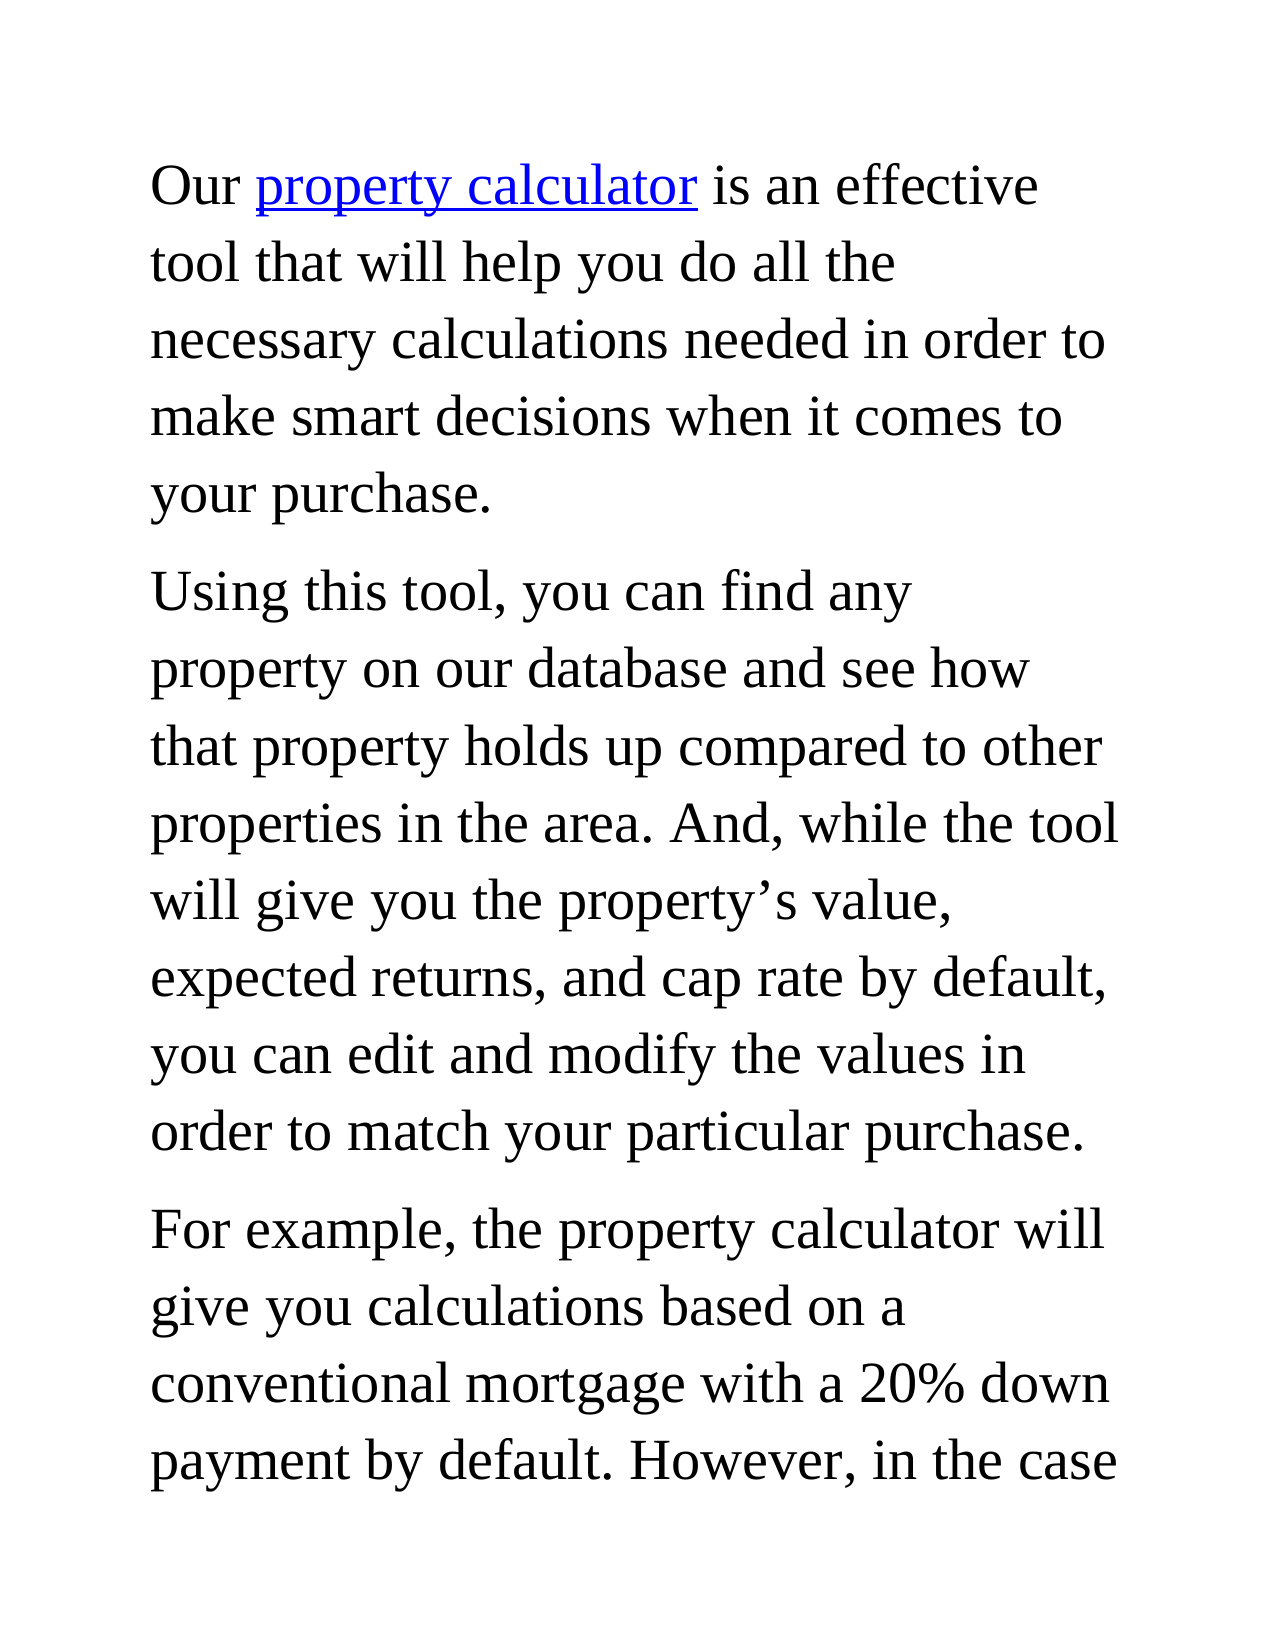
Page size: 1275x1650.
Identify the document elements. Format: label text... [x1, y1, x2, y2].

text Our property calculator is an effective tool that will help you do all the necessary calculations needed in order to make smart decisions when it comes to your purchase. [150, 150, 1125, 525]
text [150, 1194, 1125, 1492]
text Using this tool, you can find any property on our database and see how that property holds up compared to other properties in the area. And, while the tool will give you the property’s value, expected returns, and cap rate by default, you can edit and modify the values in order to match your particular purchase. [150, 556, 1125, 1163]
